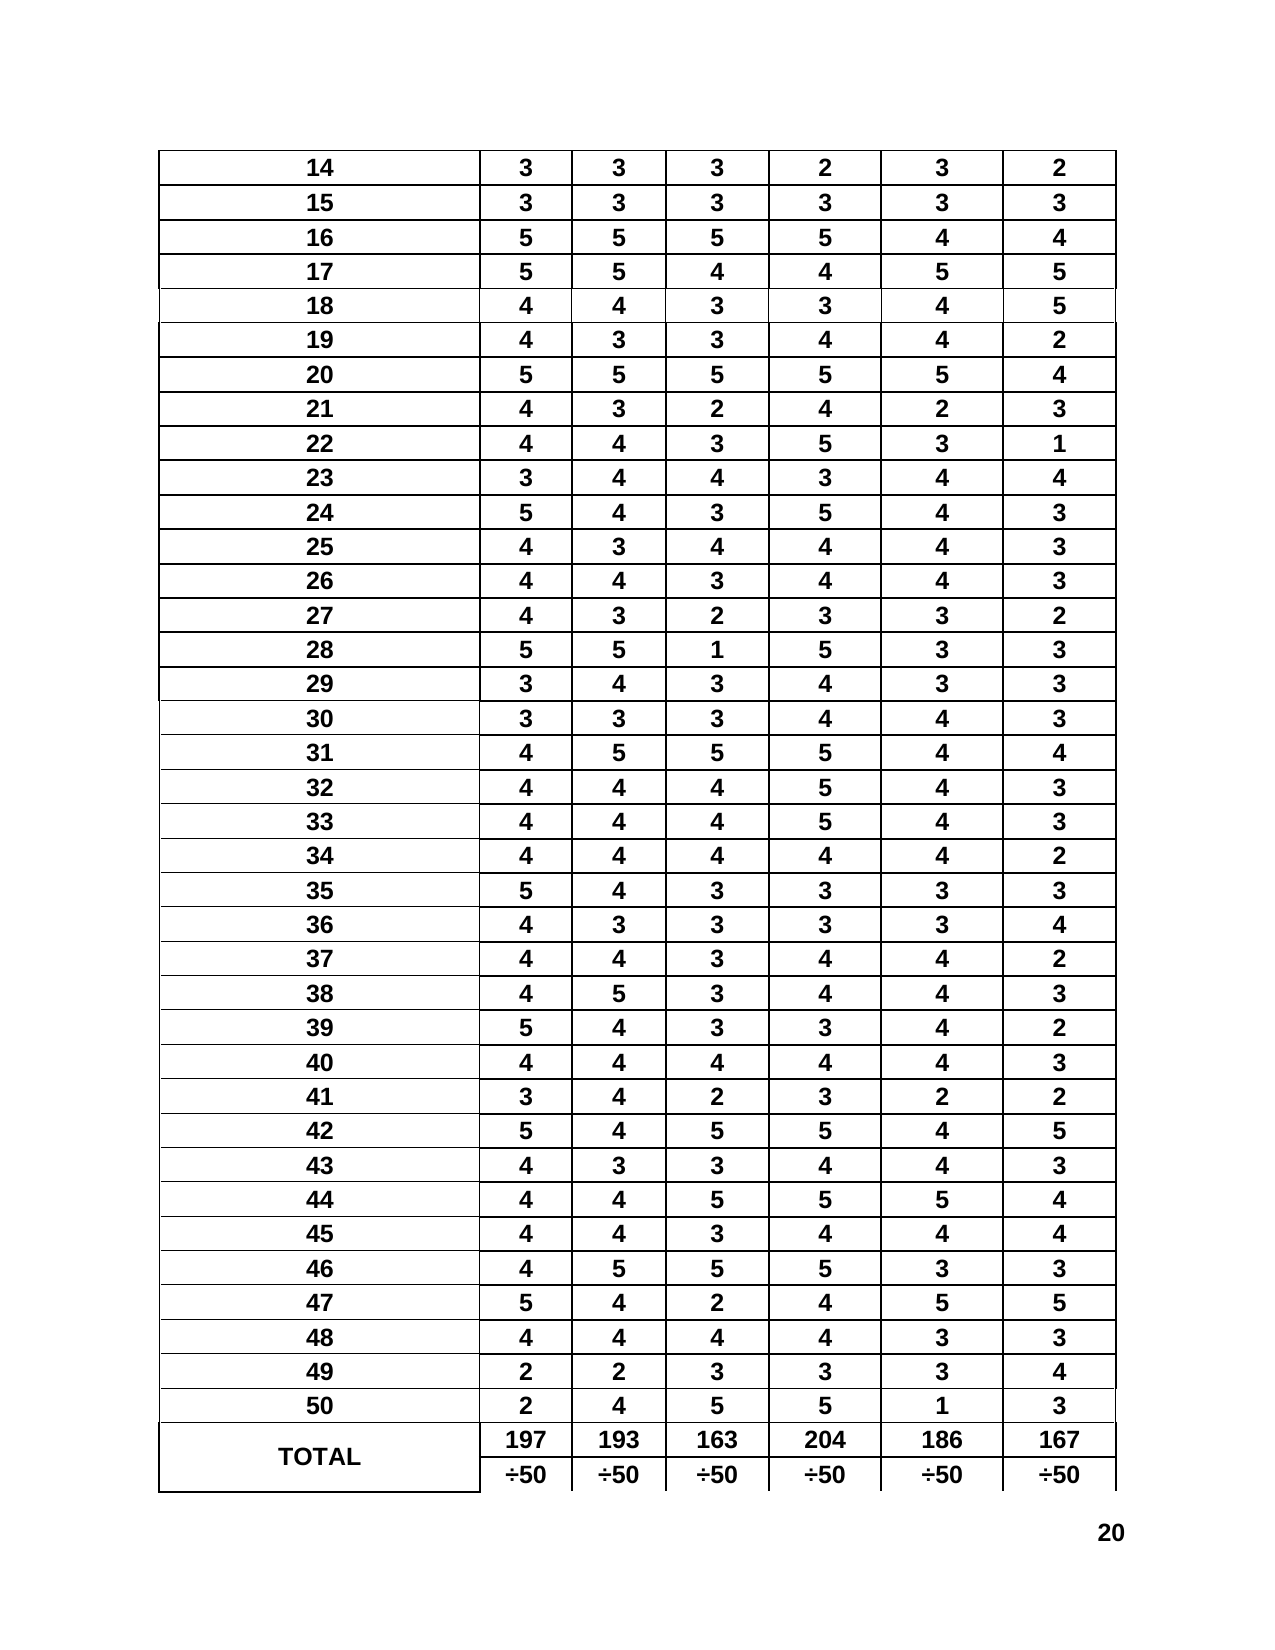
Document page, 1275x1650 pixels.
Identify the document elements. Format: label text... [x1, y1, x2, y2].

table_cell 4 [770, 1286, 880, 1319]
table_cell 4 [573, 840, 665, 872]
table_cell 3 [882, 668, 1002, 700]
table_cell 4 [882, 496, 1002, 528]
table_cell 204 [770, 1423, 880, 1456]
table_cell 41 [160, 1079, 479, 1112]
table_cell 3 [1004, 977, 1115, 1009]
table_cell 5 [481, 255, 571, 287]
table_cell 4 [481, 427, 571, 459]
table_cell 4 [481, 393, 571, 425]
table_cell 4 [770, 323, 880, 356]
table_cell 3 [769, 289, 881, 322]
table_cell 4 [770, 530, 880, 562]
table_cell 3 [1004, 805, 1115, 837]
table_cell 4 [770, 255, 880, 287]
table_cell 4 [882, 289, 1003, 322]
table_cell 5 [1004, 255, 1115, 287]
table_cell 3 [1004, 565, 1115, 597]
table_cell 30 [160, 701, 479, 734]
table_cell 5 [770, 771, 880, 803]
table_cell 3 [667, 908, 768, 941]
table_cell 4 [1004, 461, 1115, 494]
table_cell 3 [573, 323, 665, 356]
table_cell 3 [667, 874, 768, 906]
table_cell 36 [160, 907, 479, 941]
table_cell 3 [481, 151, 571, 184]
table_cell 4 [480, 908, 571, 941]
table_cell 2 [1004, 599, 1115, 631]
table_cell 4 [882, 461, 1002, 494]
table_cell 193 [573, 1423, 665, 1456]
table_cell 4 [481, 323, 571, 356]
table_cell 37 [160, 942, 479, 975]
table_cell 4 [573, 1286, 665, 1319]
table_cell 4 [667, 530, 768, 562]
table_cell 4 [1004, 221, 1115, 253]
table_cell 3 [770, 599, 880, 631]
table_cell 5 [481, 633, 571, 666]
table_cell 3 [573, 530, 665, 562]
table_cell 5 [667, 358, 768, 391]
table_cell 3 [667, 186, 768, 219]
table_cell 35 [160, 873, 479, 906]
table_cell 4 [667, 461, 768, 494]
table_cell 5 [481, 496, 571, 528]
table_cell 4 [480, 1252, 571, 1284]
table_cell 4 [667, 840, 768, 872]
table_cell 5 [770, 221, 880, 253]
table_cell 3 [573, 908, 665, 941]
table_cell 4 [1004, 1355, 1115, 1387]
table_cell 4 [480, 943, 571, 975]
table_cell 4 [882, 702, 1002, 734]
table_cell 17 [160, 255, 479, 287]
table_cell 20 [160, 358, 479, 391]
table_cell 4 [480, 1046, 571, 1078]
table_cell 3 [1004, 1388, 1115, 1422]
table_cell 5 [770, 1183, 880, 1216]
table_cell 3 [882, 427, 1002, 459]
table_cell 3 [882, 1355, 1002, 1387]
table_cell ÷50 [1004, 1458, 1115, 1491]
table_cell 3 [1004, 186, 1115, 219]
table_cell 4 [882, 221, 1002, 253]
table_cell 3 [882, 633, 1002, 666]
table_cell 3 [573, 599, 665, 631]
table_cell 3 [1004, 393, 1115, 425]
table_cell 3 [573, 151, 665, 184]
table_cell 3 [481, 461, 571, 494]
table_cell 4 [573, 1115, 665, 1147]
table_cell 3 [1004, 1321, 1115, 1353]
table_cell 44 [160, 1182, 479, 1216]
table_cell 2 [1004, 151, 1115, 184]
table_cell 4 [770, 565, 880, 597]
table_cell 5 [667, 1183, 768, 1216]
table_cell 5 [1004, 1286, 1115, 1319]
table_cell 3 [882, 874, 1002, 906]
table_cell 43 [160, 1148, 479, 1181]
table_cell 39 [160, 1010, 479, 1044]
table_cell 5 [667, 1252, 768, 1284]
table_cell 4 [882, 323, 1002, 356]
table_cell 4 [480, 1218, 571, 1250]
table_cell 3 [1004, 530, 1115, 562]
table_cell 3 [573, 702, 665, 734]
table_cell 3 [480, 702, 571, 734]
table_cell 2 [882, 393, 1002, 425]
table_cell 4 [882, 840, 1002, 872]
table_cell 4 [882, 1149, 1002, 1181]
table_cell 4 [882, 1046, 1002, 1078]
table_cell 4 [573, 1389, 665, 1422]
table_cell 2 [1004, 322, 1115, 356]
table_cell 3 [1004, 1149, 1115, 1181]
table_cell 31 [160, 735, 479, 769]
table_cell 2 [667, 1080, 768, 1112]
table_cell 4 [667, 771, 768, 803]
table_cell 4 [573, 771, 665, 803]
table_cell 18 [160, 289, 479, 322]
table_cell 186 [882, 1423, 1002, 1456]
table_cell 167 [1004, 1422, 1115, 1456]
table_cell 3 [667, 702, 768, 734]
table_cell 21 [160, 393, 479, 425]
table_cell 2 [1004, 840, 1115, 872]
table_cell 4 [480, 289, 571, 322]
table_cell 5 [480, 1011, 571, 1044]
table_cell 3 [667, 323, 768, 356]
table_cell 4 [1004, 736, 1115, 769]
table_cell 2 [667, 599, 768, 631]
table_cell 3 [667, 496, 768, 528]
table_cell 3 [573, 1149, 665, 1181]
table_cell 4 [882, 1218, 1002, 1250]
table_cell 3 [770, 186, 880, 219]
table_cell 2 [573, 1355, 665, 1387]
table_cell 2 [480, 1389, 571, 1422]
table_cell 5 [573, 977, 665, 1009]
table_cell 5 [770, 736, 880, 769]
table_cell 33 [160, 804, 479, 837]
table_cell 4 [770, 1149, 880, 1181]
table_cell 4 [480, 805, 571, 837]
table_cell 4 [882, 943, 1002, 975]
table_cell ÷50 [481, 1458, 571, 1491]
table_cell 4 [481, 530, 571, 562]
table_cell 4 [770, 840, 880, 872]
table_cell 3 [667, 1149, 768, 1181]
table_cell 5 [480, 1286, 571, 1319]
table_cell 4 [1004, 908, 1115, 941]
table_cell 5 [573, 736, 665, 769]
table_cell 4 [480, 736, 571, 769]
table_cell 5 [770, 805, 880, 837]
table_cell 3 [481, 668, 571, 700]
table_cell 4 [1004, 1218, 1115, 1250]
table_cell 3 [770, 1355, 880, 1387]
table_cell 2 [667, 393, 768, 425]
table_cell 5 [667, 1115, 768, 1147]
table_cell 3 [882, 186, 1002, 219]
table_cell 2 [770, 151, 880, 184]
table_cell 46 [160, 1251, 479, 1284]
table_cell 15 [160, 186, 479, 219]
table_cell 4 [480, 771, 571, 803]
table_cell 3 [481, 186, 571, 219]
table_cell 4 [667, 1321, 768, 1353]
table_cell 5 [573, 1252, 665, 1284]
table_cell 23 [160, 461, 479, 494]
table_cell 19 [160, 323, 479, 356]
table_cell 1 [882, 1389, 1002, 1422]
table_cell 3 [573, 393, 665, 425]
table_cell 2 [480, 1355, 571, 1387]
table_cell 5 [480, 1115, 571, 1147]
table_cell 4 [1004, 358, 1115, 391]
table_cell 163 [667, 1423, 768, 1456]
table_cell 4 [770, 1218, 880, 1250]
table_cell 4 [573, 565, 665, 597]
table_cell 4 [573, 496, 665, 528]
table_cell 45 [160, 1217, 479, 1250]
table_cell 5 [770, 427, 880, 459]
table_cell 34 [160, 839, 479, 872]
table_cell 4 [573, 461, 665, 494]
table_cell 3 [1004, 1252, 1115, 1284]
table_cell 4 [480, 840, 571, 872]
table_cell 4 [882, 565, 1002, 597]
table_cell 5 [1004, 1115, 1115, 1147]
table_cell ÷50 [667, 1458, 768, 1491]
table_cell 24 [160, 496, 479, 528]
table_cell 2 [882, 1080, 1002, 1112]
table_cell 3 [667, 977, 768, 1009]
table_cell 3 [667, 565, 768, 597]
table_cell 4 [573, 874, 665, 906]
table_cell 3 [667, 1355, 768, 1387]
table_cell 27 [160, 599, 479, 631]
table_cell 32 [160, 770, 479, 803]
table_cell 3 [882, 151, 1002, 184]
table_cell 3 [667, 151, 768, 184]
table_cell 4 [1004, 1183, 1115, 1216]
table_cell 3 [667, 1011, 768, 1044]
table_cell 3 [1004, 771, 1115, 803]
table_cell 3 [770, 874, 880, 906]
table_cell 26 [160, 565, 479, 597]
table_cell 4 [573, 668, 665, 700]
table_cell 4 [573, 805, 665, 837]
table_cell 5 [882, 1286, 1002, 1319]
table_cell 3 [1004, 702, 1115, 734]
table_cell 5 [481, 358, 571, 391]
table_cell 3 [770, 461, 880, 494]
table_cell 3 [770, 908, 880, 941]
table_cell 5 [573, 221, 665, 253]
table_cell 4 [770, 1046, 880, 1078]
table_cell 4 [882, 736, 1002, 769]
table_cell 1 [667, 633, 768, 666]
table_cell 4 [770, 702, 880, 734]
table_cell 5 [770, 1115, 880, 1147]
table_cell 28 [160, 633, 479, 666]
table_cell 2 [1004, 1080, 1115, 1112]
table_cell 3 [1004, 633, 1115, 666]
table_cell 4 [480, 1321, 571, 1353]
table_cell 5 [770, 1252, 880, 1284]
table_cell 40 [160, 1045, 479, 1078]
table_cell 3 [882, 908, 1002, 941]
table_cell 4 [573, 1321, 665, 1353]
table_cell 3 [573, 186, 665, 219]
table_cell 25 [160, 530, 479, 562]
table_cell 4 [480, 977, 571, 1009]
table_cell 4 [480, 1149, 571, 1181]
table_cell 5 [1004, 288, 1115, 322]
table_cell 4 [882, 977, 1002, 1009]
table_cell 2 [667, 1286, 768, 1319]
table_cell ÷50 [573, 1458, 665, 1491]
table_cell 5 [882, 1183, 1002, 1216]
table_cell 5 [573, 633, 665, 666]
table_cell 4 [770, 668, 880, 700]
table_cell 48 [160, 1320, 479, 1353]
table_cell 3 [1004, 668, 1115, 700]
table_cell 4 [573, 943, 665, 975]
table_cell 2 [1004, 943, 1115, 975]
table_cell 4 [572, 289, 665, 322]
table_cell 3 [770, 1080, 880, 1112]
table_cell 3 [1004, 874, 1115, 906]
table_cell 5 [770, 358, 880, 391]
table_cell 5 [882, 358, 1002, 391]
table_cell 1 [1004, 427, 1115, 459]
table_cell 4 [667, 1046, 768, 1078]
table_cell 4 [882, 805, 1002, 837]
table_cell 47 [160, 1285, 479, 1319]
table_cell 197 [481, 1423, 571, 1456]
table_cell 4 [573, 1046, 665, 1078]
table_cell 3 [1004, 496, 1115, 528]
table_cell ÷50 [770, 1458, 880, 1491]
table_cell 5 [480, 874, 571, 906]
table_cell 4 [770, 1321, 880, 1353]
table_cell 3 [666, 289, 768, 322]
table_cell 3 [667, 943, 768, 975]
table_cell 4 [573, 427, 665, 459]
table_cell 50 [160, 1389, 479, 1422]
table_cell 42 [160, 1114, 479, 1147]
table_cell ÷50 [882, 1458, 1002, 1491]
table_cell 5 [573, 255, 665, 287]
table_cell 38 [160, 976, 479, 1009]
table_cell 14 [160, 151, 479, 184]
table_cell 4 [882, 1115, 1002, 1147]
table_cell 5 [770, 1389, 880, 1422]
table_cell 5 [667, 1389, 768, 1422]
table_cell 4 [573, 1080, 665, 1112]
table_cell 4 [770, 393, 880, 425]
table_cell 4 [480, 1183, 571, 1216]
table_cell 3 [1004, 1046, 1115, 1078]
table_cell 4 [573, 1218, 665, 1250]
table_cell 5 [770, 633, 880, 666]
table_cell 3 [480, 1080, 571, 1112]
table_cell TOTAL [160, 1423, 479, 1491]
table_cell 5 [667, 736, 768, 769]
table_cell 4 [770, 943, 880, 975]
table_cell 4 [667, 805, 768, 837]
table_cell 3 [882, 599, 1002, 631]
table_cell 3 [667, 427, 768, 459]
table_cell 4 [770, 977, 880, 1009]
table_cell 5 [667, 221, 768, 253]
table_cell 4 [882, 530, 1002, 562]
table_cell 3 [882, 1321, 1002, 1353]
table_cell 4 [573, 1011, 665, 1044]
table_cell 5 [573, 358, 665, 391]
table_cell 3 [667, 1218, 768, 1250]
table_cell 3 [770, 1011, 880, 1044]
table_cell 5 [770, 496, 880, 528]
table_cell 16 [160, 221, 479, 253]
table_cell 22 [160, 427, 479, 459]
table_cell 4 [573, 1183, 665, 1216]
table_cell 5 [481, 221, 571, 253]
table_cell 4 [667, 255, 768, 287]
table_cell 5 [882, 255, 1002, 287]
table_cell 3 [667, 668, 768, 700]
table_cell 29 [160, 668, 479, 700]
table_cell 3 [882, 1252, 1002, 1284]
table_cell 4 [882, 771, 1002, 803]
table_cell 4 [882, 1011, 1002, 1044]
table_cell 4 [481, 599, 571, 631]
table_cell 4 [481, 565, 571, 597]
table_cell 2 [1004, 1011, 1115, 1044]
table_cell 49 [160, 1354, 479, 1387]
